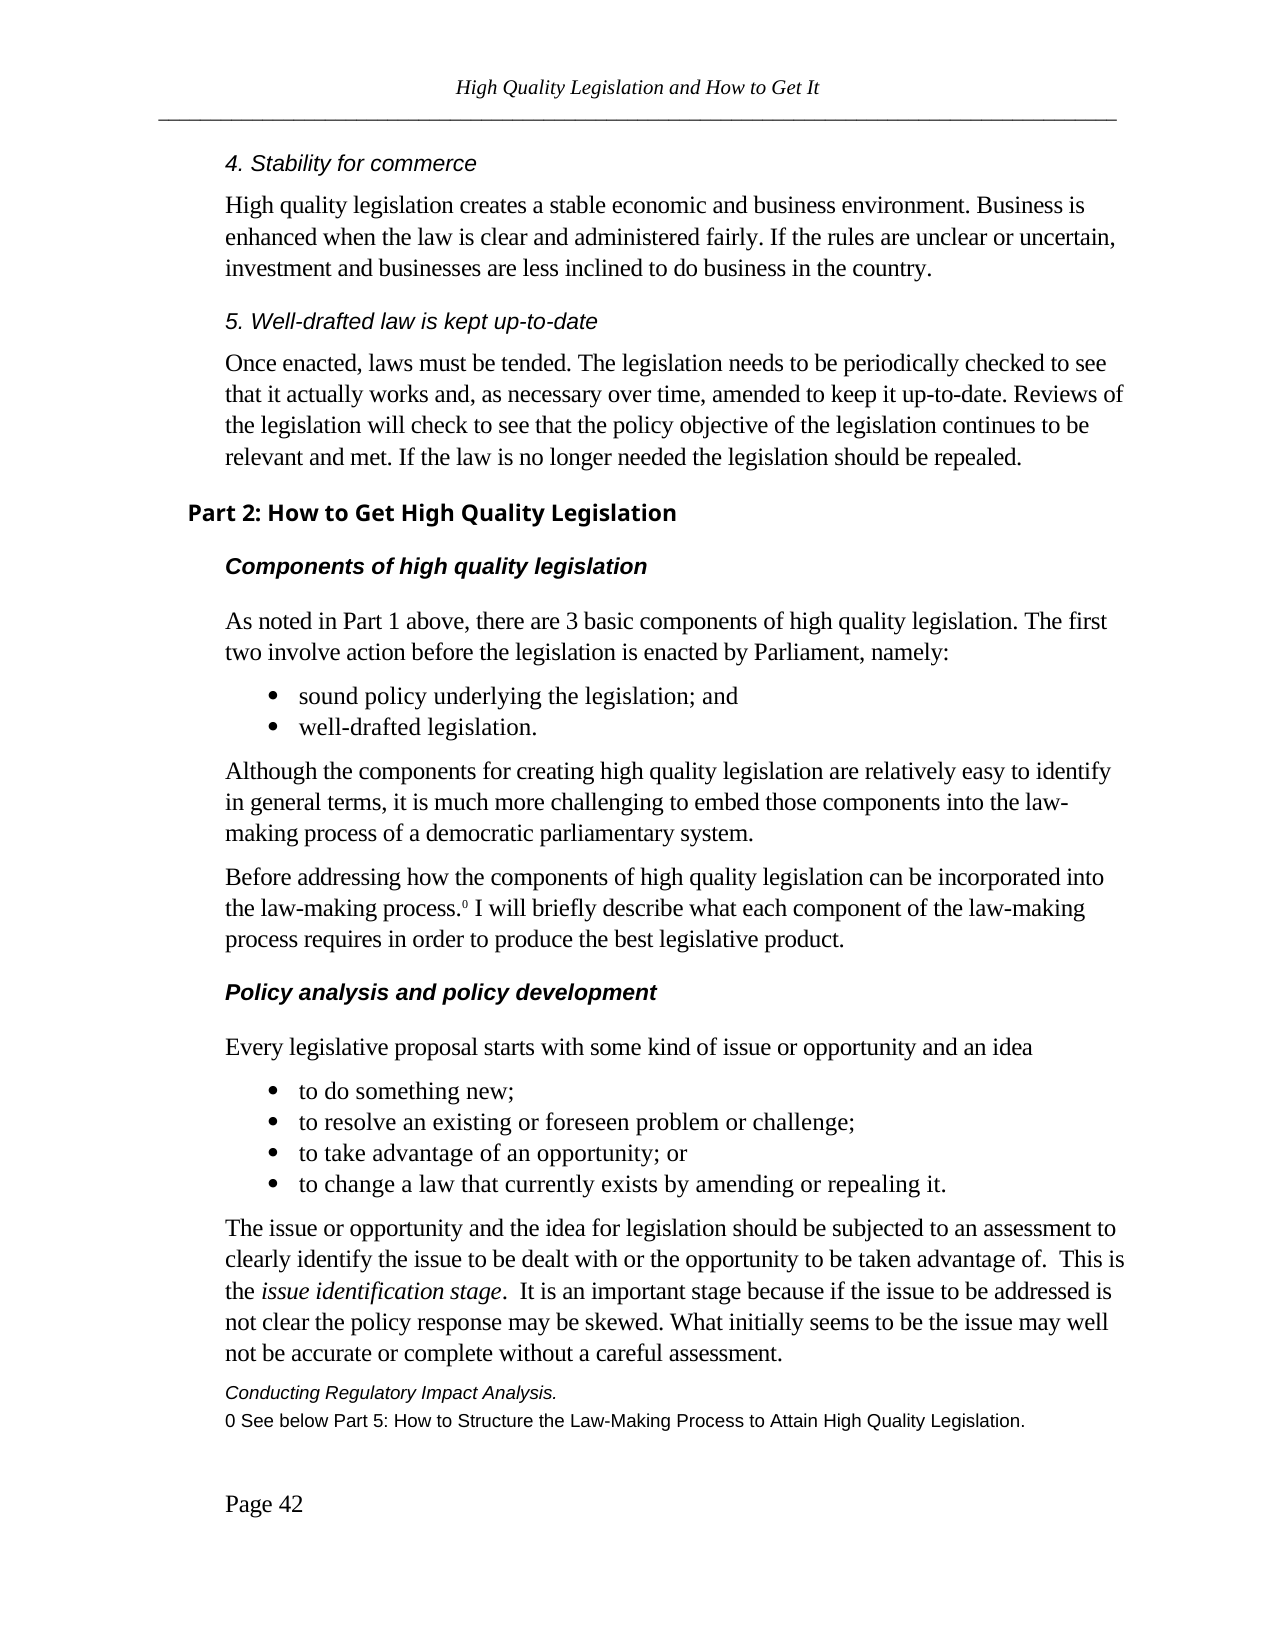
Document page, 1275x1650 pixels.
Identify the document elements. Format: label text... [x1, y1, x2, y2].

text Although the components for creating high quality legislation are relatively easy to identify in general terms, it is much more challenging to embed those components into the law-making process of a democratic parliamentary system. [225, 754, 1125, 848]
text to do something new; [268, 1074, 1125, 1105]
subtitle Policy analysis and policy development [225, 979, 1125, 1005]
text Every legislative proposal starts with some kind of issue or opportunity and an idea [225, 1030, 1125, 1062]
text to change a law that currently exists by amending or repealing it. [268, 1168, 1125, 1199]
text Before addressing how the components of high quality legislation can be incorporated into the law-making process. I will briefly describe what each component of the law-making process requires in order to produce the best legislative product. [225, 860, 1125, 954]
text As noted in Part 1 above, there are 3 basic components of high quality legislation. The first two involve action before the legislation is enacted by Parliament, namely: [225, 604, 1125, 667]
text well-drafted legislation. [268, 710, 1125, 742]
subtitle Components of high quality legislation [225, 553, 1125, 579]
text to take advantage of an opportunity; or [268, 1137, 1125, 1168]
text High quality legislation creates a stable economic and business environment. Business is enhanced when the law is clear and administered fairly. If the rules are unclear or uncertain, investment and businesses are less inclined to do business in the country. [225, 189, 1125, 283]
subtitle Part 2: How to Get High Quality Legislation [187, 496, 1125, 528]
subtitle 4. Stability for commerce [225, 150, 1125, 176]
text Once enacted, laws must be tended. The legislation needs to be periodically checked to see that it actually works and, as necessary over time, amended to keep it up-to-date. Reviews of the legislation will check to see that the policy objective of the legislation continues to be relevant and met. If the law is no longer needed the legislation should be repealed. [225, 346, 1125, 471]
text to resolve an existing or foreseen problem or challenge; [268, 1105, 1125, 1137]
text The issue or opportunity and the idea for legislation should be subjected to an assessment to clearly identify the issue to be dealt with or the opportunity to be taken advantage of. This is the issue identification stage. It is an important stage because if the issue to be addressed is not clear the policy response may be skewed. What initially seems to be the issue may well not be accurate or complete without a careful assessment. [225, 1212, 1125, 1368]
text sound policy underlying the legislation; and [268, 679, 1125, 710]
subtitle 5. Well-drafted law is kept up-to-date [225, 308, 1125, 334]
